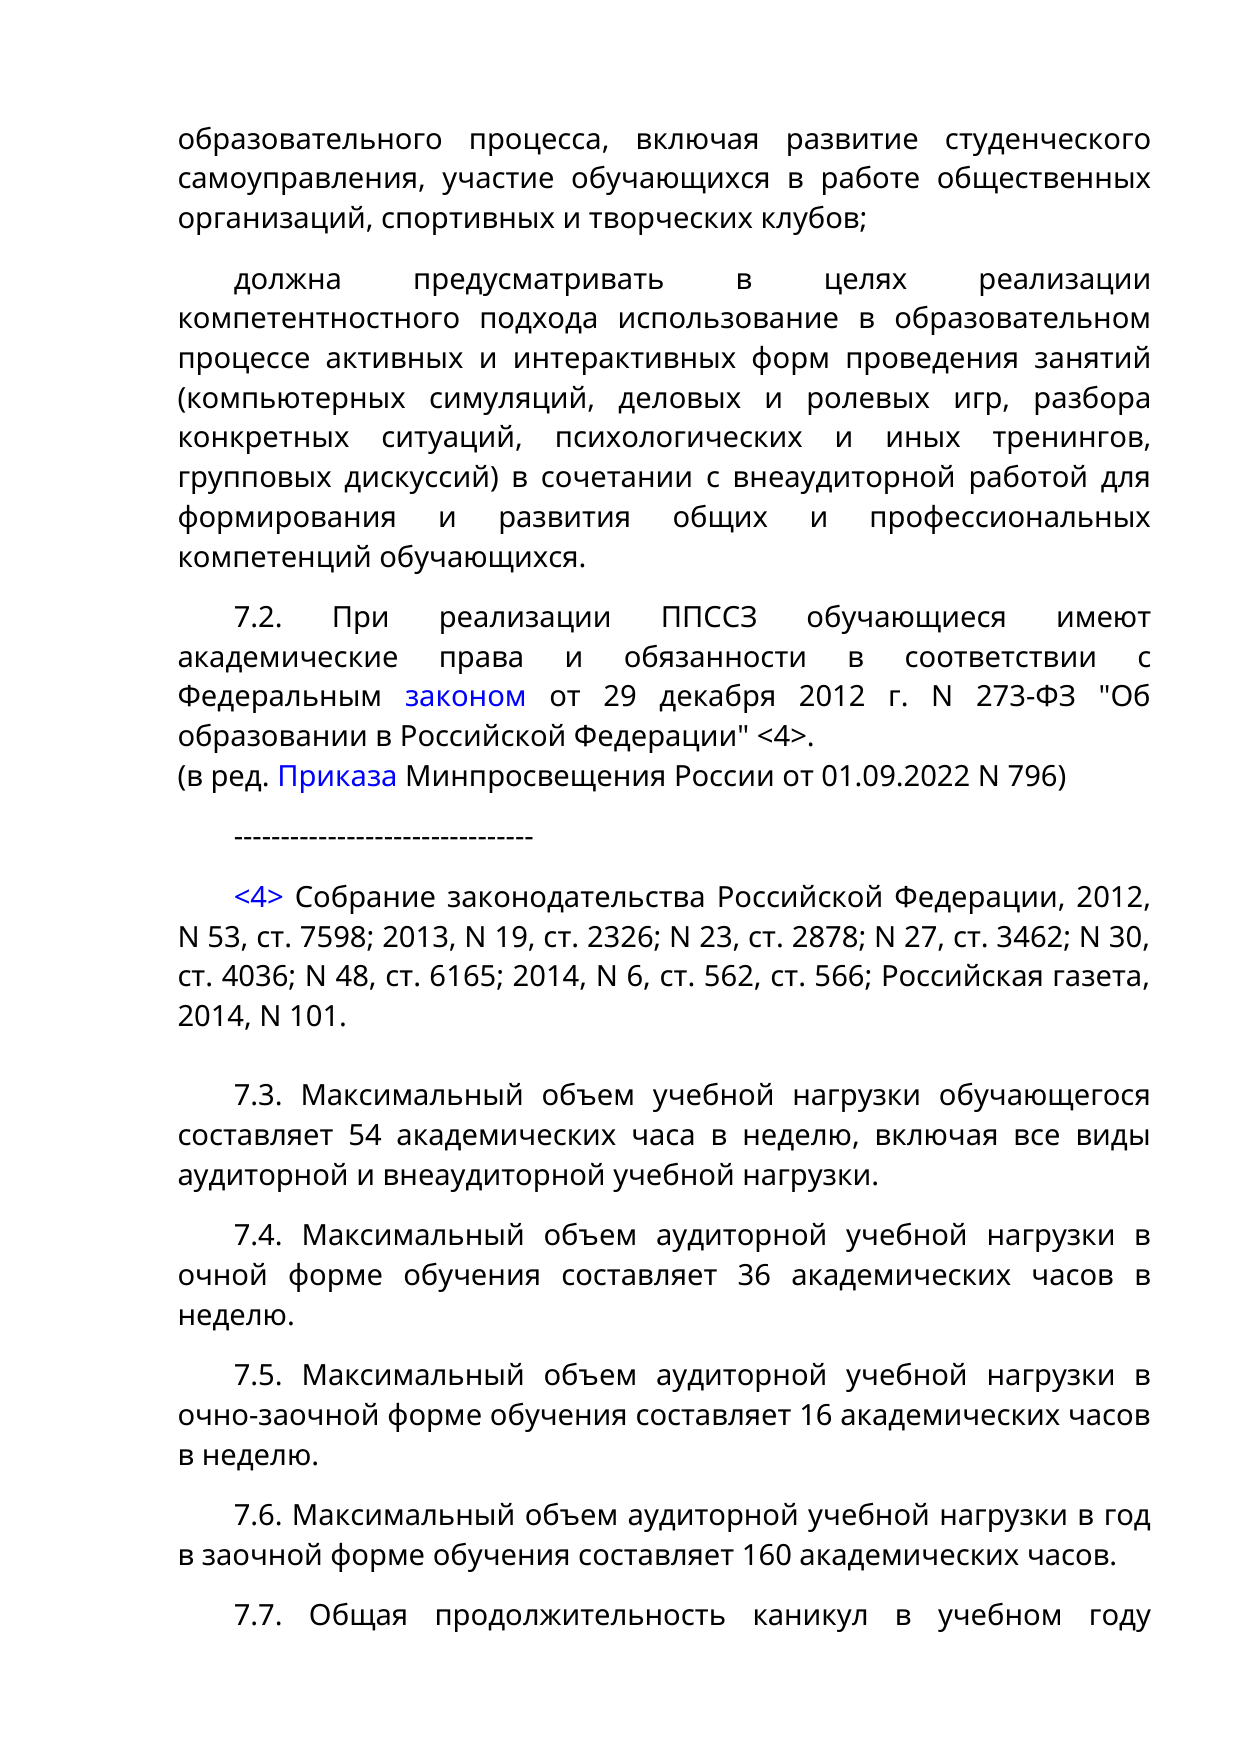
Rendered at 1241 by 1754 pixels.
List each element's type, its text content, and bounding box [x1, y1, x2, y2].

text 7.3. Максимальный объем учебной нагрузки обучающегося составляет 54 академических часа в неделю, включая все виды аудиторной и внеаудиторной учебной нагрузки. [177, 1074, 1152, 1194]
text 7.6. Максимальный объем аудиторной учебной нагрузки в год в заочной форме обучения составляет 160 академических часов. [177, 1494, 1152, 1574]
text (в ред. Приказа Минпросвещения России от 01.09.2022 N 796) [177, 755, 1152, 795]
text 7.2. При реализации ППССЗ обучающиеся имеют академические права и обязанности в соответствии с Федеральным законом от 29 декабря 2012 г. N 273-ФЗ "Об образовании в Российской Федерации" <4>. [177, 596, 1152, 755]
text -------------------------------- [177, 816, 1152, 855]
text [177, 1594, 1152, 1634]
text <4> Собрание законодательства Российской Федерации, 2012, N 53, ст. 7598; 2013, N 19, ст. 2326; N 23, ст. 2878; N 27, ст. 3462; N 30, ст. 4036; N 48, ст. 6165; 2014, N 6, ст. 562, ст. 566; Российская газета, 2014, N 101. [177, 876, 1152, 1035]
text 7.5. Максимальный объем аудиторной учебной нагрузки в очно-заочной форме обучения составляет 16 академических часов в неделю. [177, 1354, 1152, 1473]
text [177, 118, 1152, 237]
text 7.4. Максимальный объем аудиторной учебной нагрузки в очной форме обучения составляет 36 академических часов в неделю. [177, 1214, 1152, 1333]
text должна предусматривать в целях реализации компетентностного подхода использование в образовательном процессе активных и интерактивных форм проведения занятий (компьютерных симуляций, деловых и ролевых игр, разбора конкретных ситуаций, психологических и иных тренингов, групповых дискуссий) в сочетании с внеаудиторной работой для формирования и развития общих и профессиональных компетенций обучающихся. [177, 258, 1152, 576]
